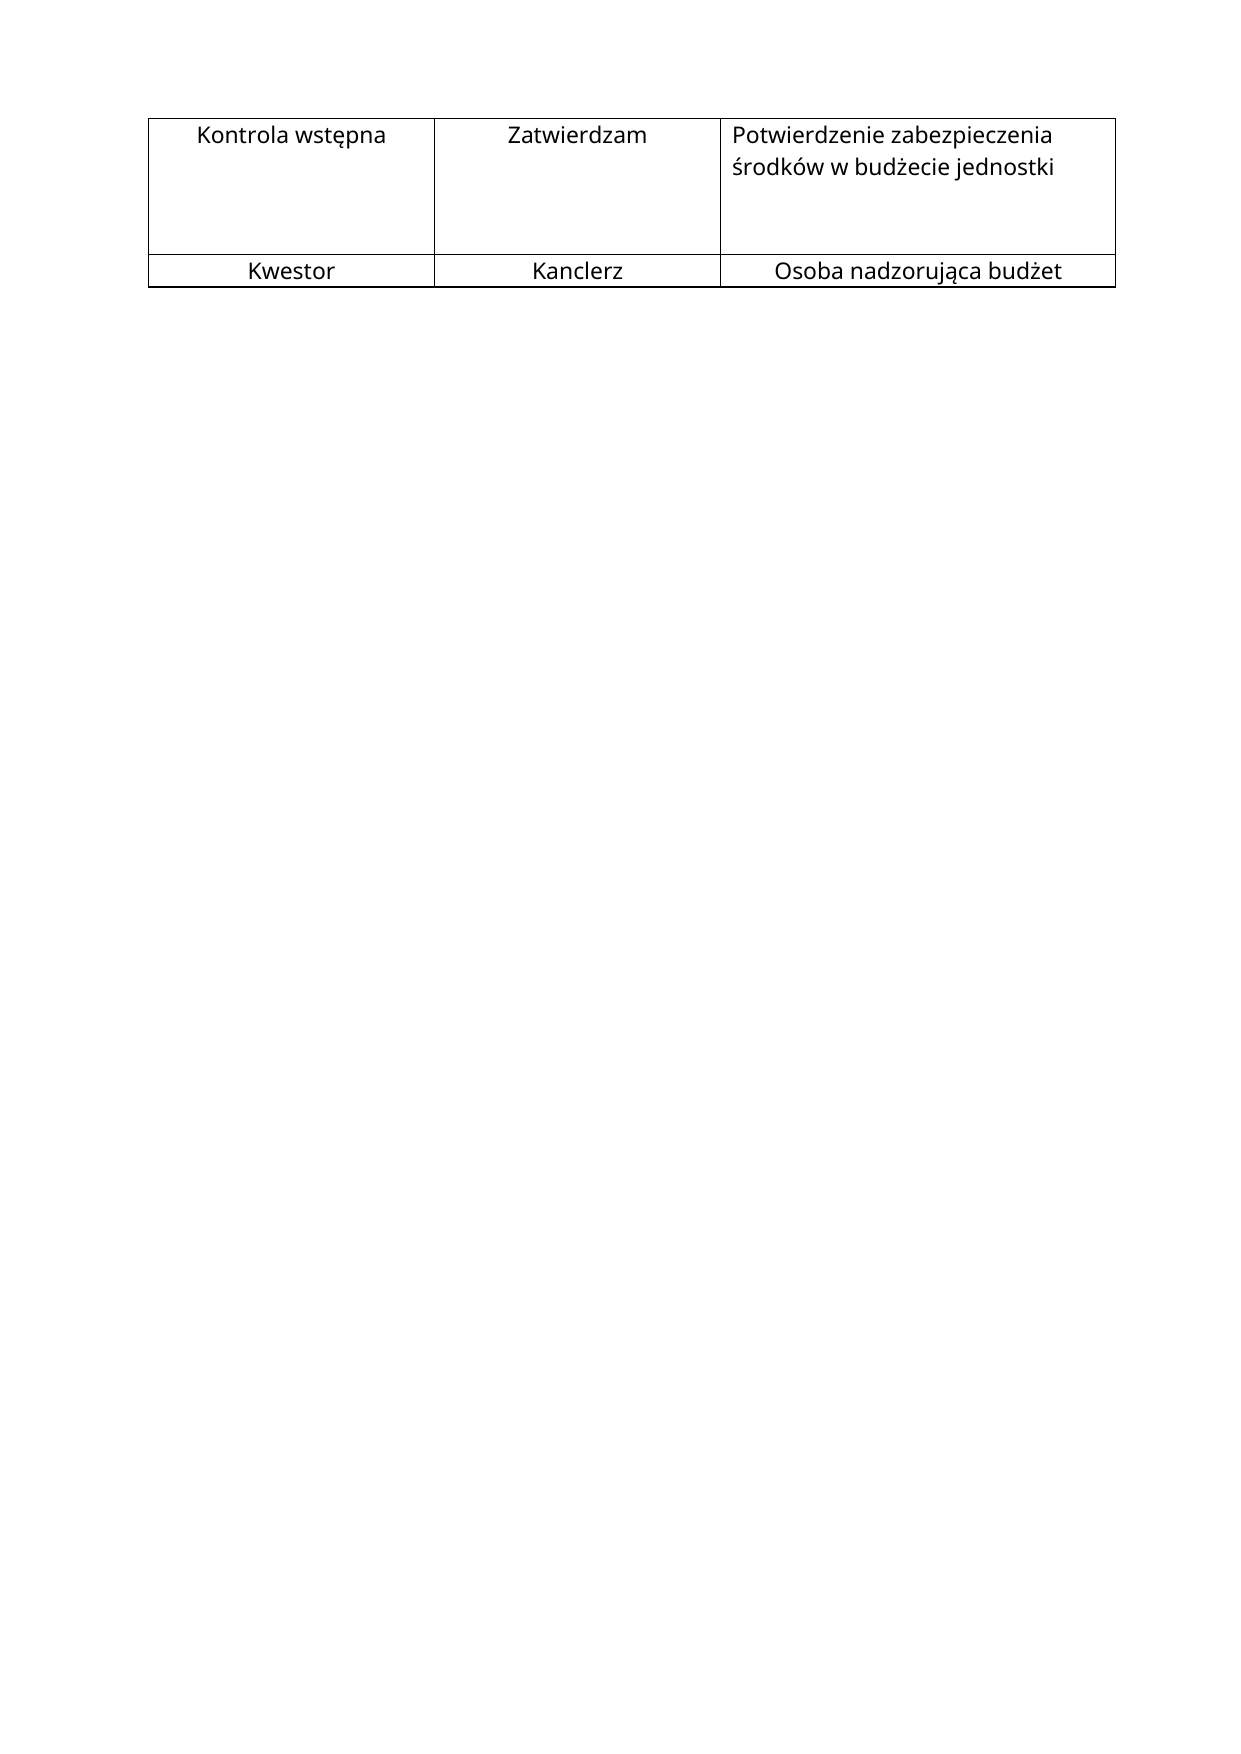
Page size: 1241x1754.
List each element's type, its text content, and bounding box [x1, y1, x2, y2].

table_cell Potwierdzenie zabezpieczenia środków w budżecie jednostki [721, 119, 1115, 254]
table_cell Kanclerz [435, 255, 720, 286]
table_cell Kontrola wstępna [149, 119, 434, 254]
table_cell Zatwierdzam [435, 119, 720, 254]
table_cell Osoba nadzorująca budżet [721, 255, 1115, 286]
table_cell Kwestor [149, 255, 434, 286]
